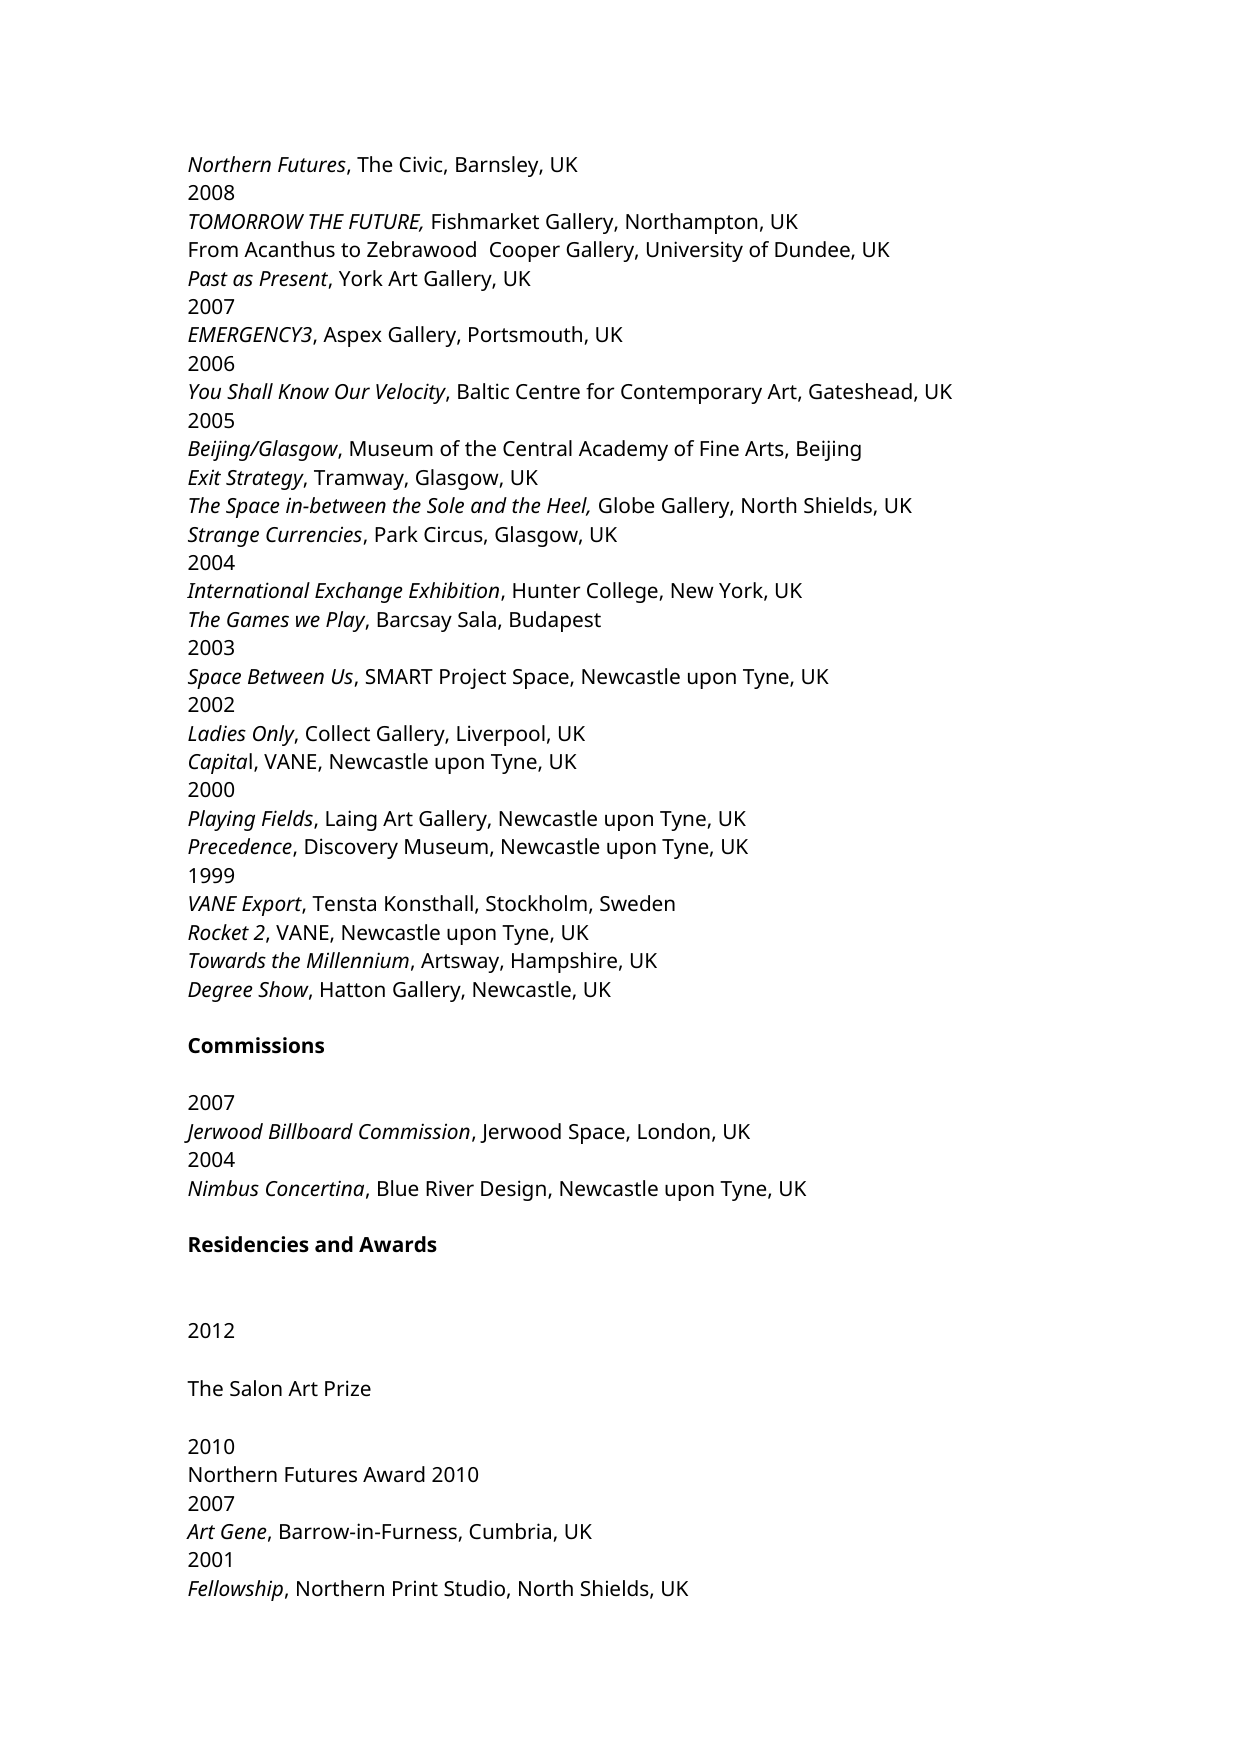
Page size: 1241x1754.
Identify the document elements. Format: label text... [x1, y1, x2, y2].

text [187, 1432, 1053, 1602]
text The Salon Art Prize [187, 1374, 1053, 1403]
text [187, 150, 1053, 1287]
text 2012 [187, 1317, 1053, 1345]
